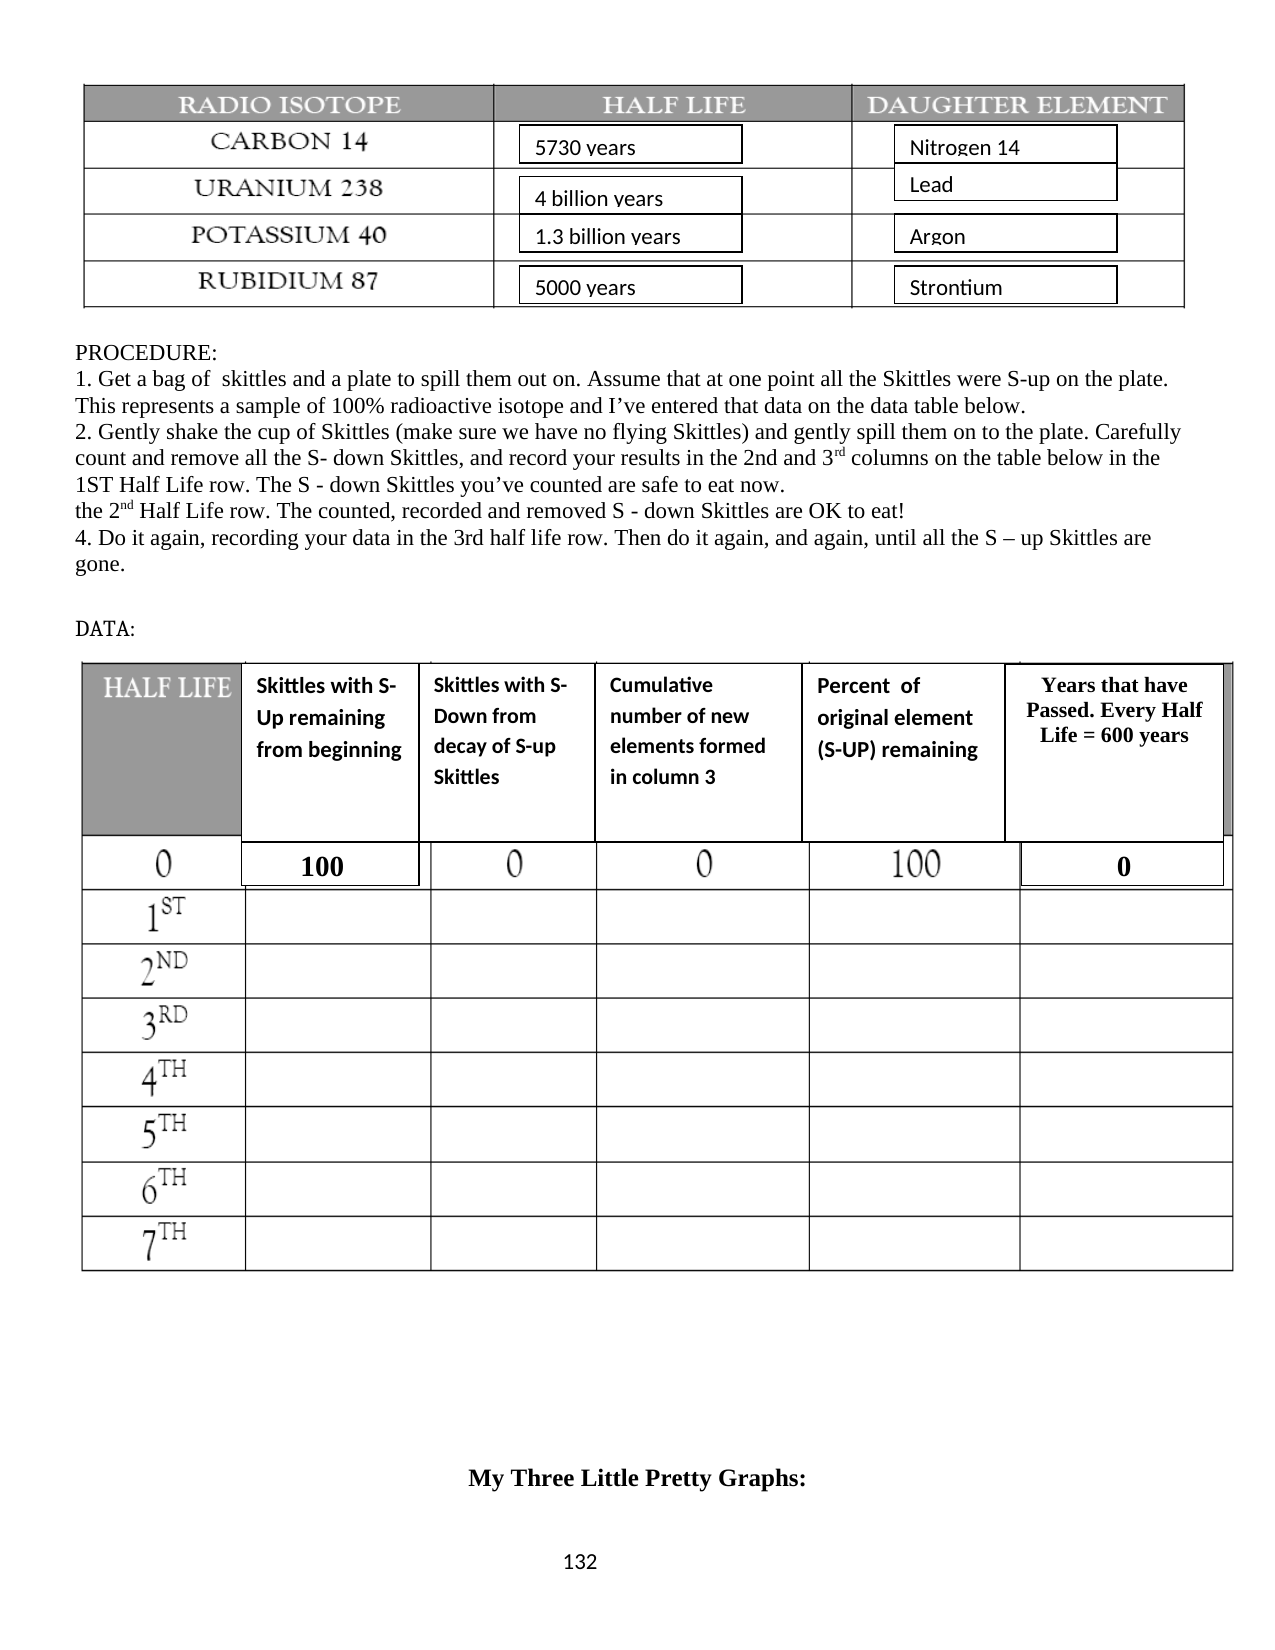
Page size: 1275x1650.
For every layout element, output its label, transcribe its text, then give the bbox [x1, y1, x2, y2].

text My Three Little Pretty Graphs: [75, 1463, 1200, 1492]
text 4. Do it again, recording your data in the 3rd half life row. Then do it again, and again, until all the S – up Skittles are gone. [75, 523, 1200, 576]
text 1. Get a bag of skittles and a plate to spill them out on. Assume that at one point all the Skittles were S-up on the plate. This represents a sample of 100% radioactive isotope and I’ve entered that data on the data table below. [75, 365, 1200, 418]
text the 2nd Half Life row. The counted, recorded and removed S - down Skittles are OK to eat! [75, 497, 1200, 523]
text 2. Gently shake the cup of Skittles (make sure we have no flying Skittles) and gently spill them on to the plate. Carefully count and remove all the S- down Skittles, and record your results in the 2nd and 3rd columns on the table below in the 1ST Half Life row. The S - down Skittles you’ve counted are safe to eat now. [75, 418, 1200, 497]
text DATA: [75, 616, 1200, 642]
text PROCEDURE: [75, 339, 1200, 365]
